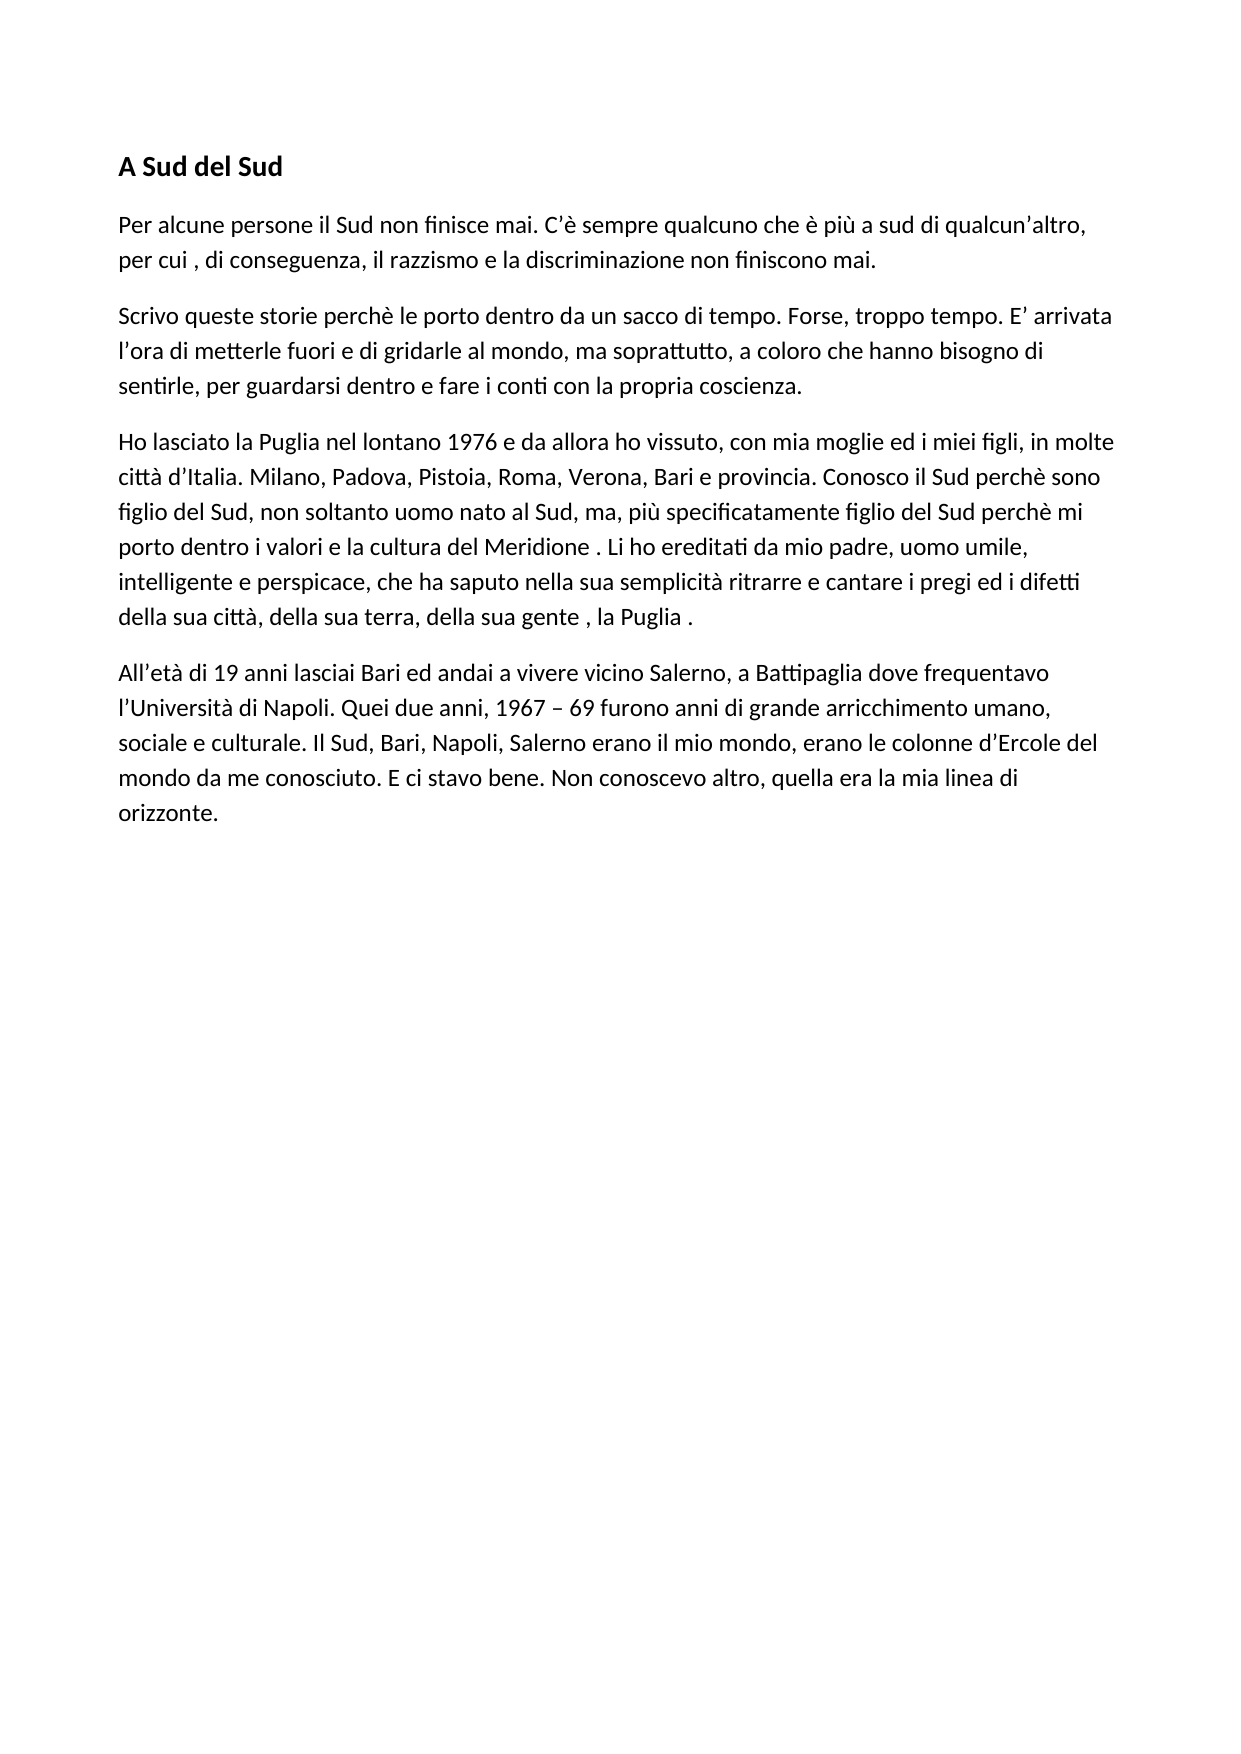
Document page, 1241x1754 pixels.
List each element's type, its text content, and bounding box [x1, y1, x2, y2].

text Scrivo queste storie perchè le porto dentro da un sacco di tempo. Forse, troppo tempo. E’ arrivata l’ora di metterle fuori e di gridarle al mondo, ma soprattutto, a coloro che hanno bisogno di sentirle, per guardarsi dentro e fare i conti con la propria coscienza. [118, 300, 1122, 401]
text Per alcune persone il Sud non finisce mai. C’è sempre qualcuno che è più a sud di qualcun’altro, per cui , di conseguenza, il razzismo e la discriminazione non finiscono mai. [118, 209, 1122, 275]
text A Sud del Sud [118, 148, 1122, 183]
text All’età di 19 anni lasciai Bari ed andai a vivere vicino Salerno, a Battipaglia dove frequentavo l’Università di Napoli. Quei due anni, 1967 – 69 furono anni di grande arricchimento umano, sociale e culturale. Il Sud, Bari, Napoli, Salerno erano il mio mondo, erano le colonne d’Ercole del mondo da me conosciuto. E ci stavo bene. Non conoscevo altro, quella era la mia linea di orizzonte. [118, 657, 1122, 827]
text Ho lasciato la Puglia nel lontano 1976 e da allora ho vissuto, con mia moglie ed i miei figli, in molte città d’Italia. Milano, Padova, Pistoia, Roma, Verona, Bari e provincia. Conosco il Sud perchè sono figlio del Sud, non soltanto uomo nato al Sud, ma, più specificatamente figlio del Sud perchè mi porto dentro i valori e la cultura del Meridione . Li ho ereditati da mio padre, uomo umile, intelligente e perspicace, che ha saputo nella sua semplicità ritrarre e cantare i pregi ed i difetti della sua città, della sua terra, della sua gente , la Puglia . [118, 426, 1122, 632]
